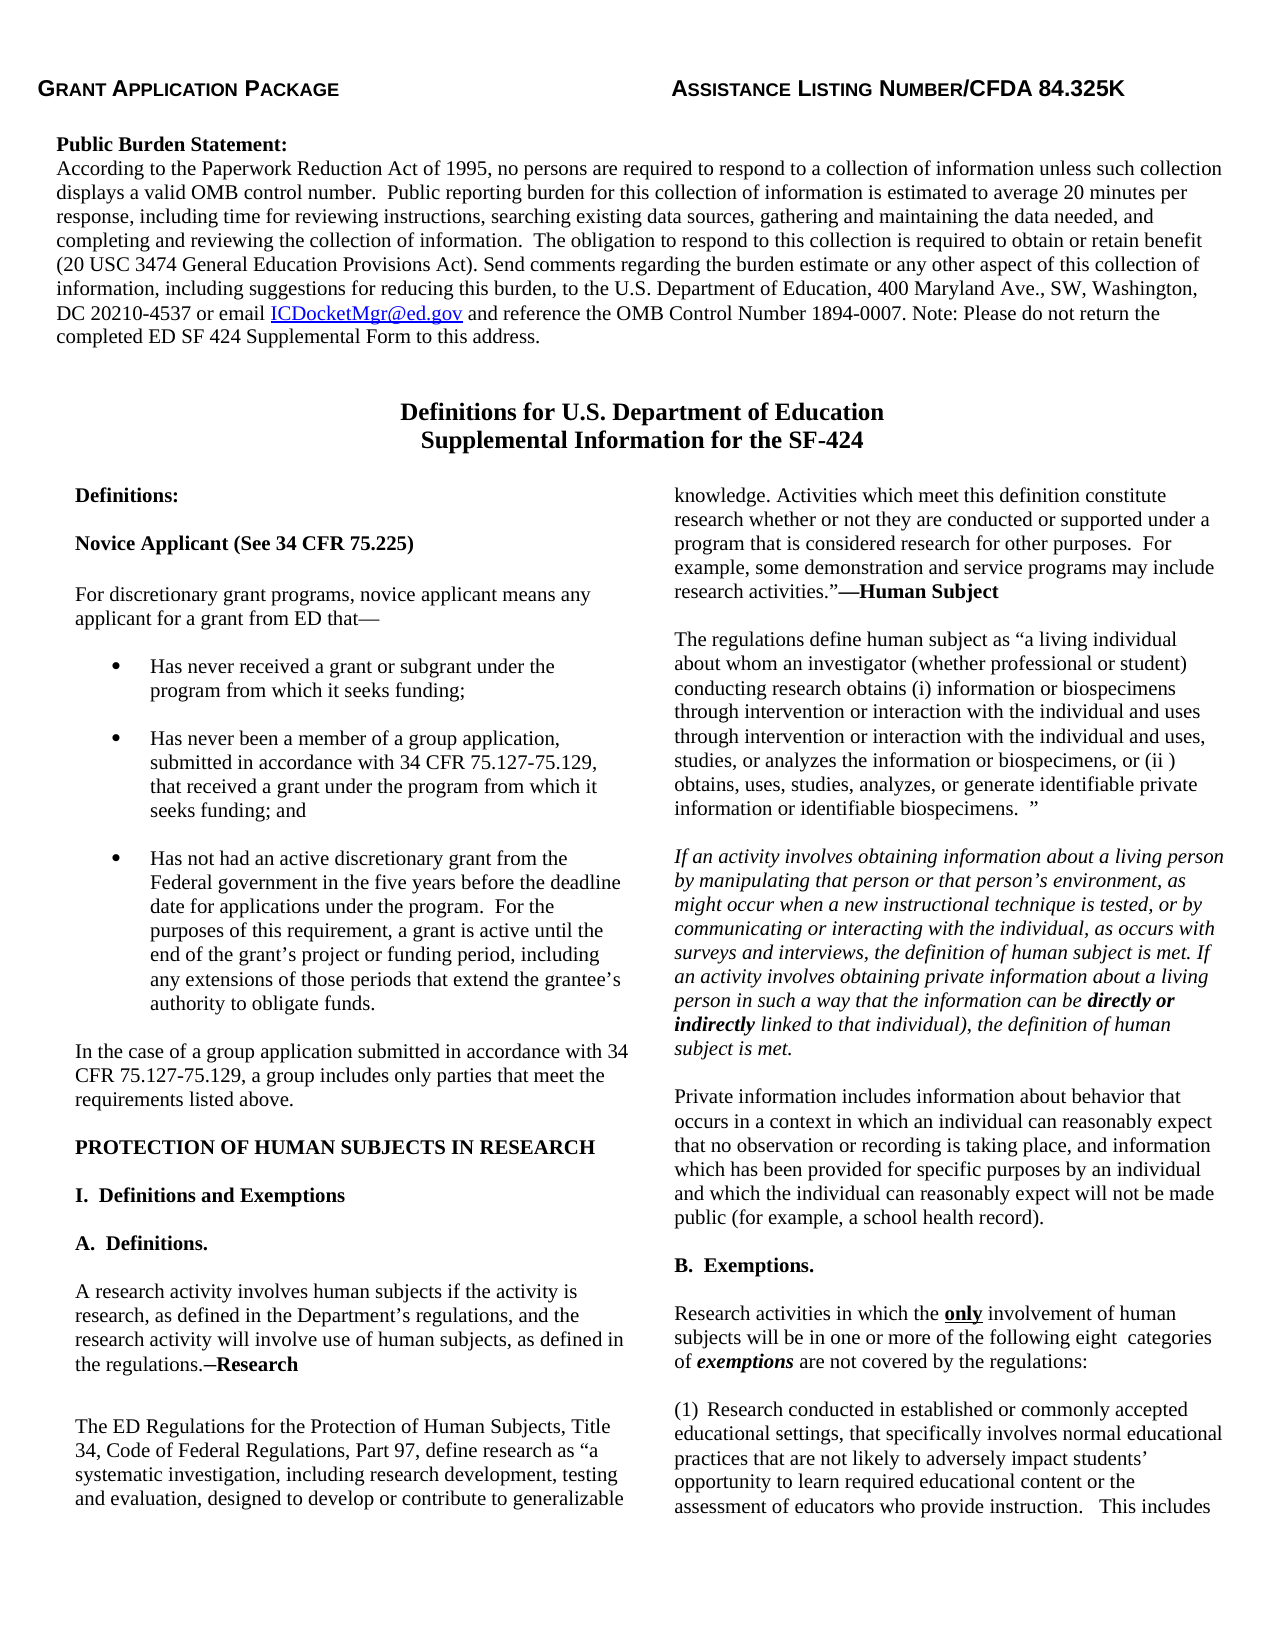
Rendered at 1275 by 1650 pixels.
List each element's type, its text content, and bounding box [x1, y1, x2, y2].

text The ED Regulations for the Protection of Human Subjects, Title 34, Code of Federal Regulations, Part 97, define research as “a systematic investigation, including research development, testing and evaluation, designed to develop or contribute to generalizable knowledge. Activities which meet this definition constitute research whether or not they are conducted or supported under a program that is considered research for other purposes. For example, some demonstration and service programs may include research activities.”—Human Subject [75, 1414, 629, 1510]
text Novice Applicant (See 34 CFR 75.225) [75, 531, 629, 555]
text A research activity involves human subjects if the activity is research, as defined in the Department’s regulations, and the research activity will involve use of human subjects, as defined in the regulations.—Research [75, 1279, 629, 1377]
list Has not had an active discretionary grant from the Federal government in the five years before the deadline date for applications under the program. For the purposes of this requirement, a grant is active until the end of the grant’s project or funding period, including any extensions of those periods that extend the grantee’s authority to obligate funds. [112, 846, 629, 1014]
text B. Exemptions. [674, 1253, 1228, 1277]
list Has never been a member of a group application, submitted in accordance with 34 CFR 75.127-75.129, that received a grant under the program from which it seeks funding; and [112, 726, 629, 822]
text Research activities in which the only involvement of human subjects will be in one or more of the following eight categories of exemptions are not covered by the regulations: [674, 1301, 1228, 1373]
list Has never received a grant or subgrant under the program from which it seeks funding; [112, 654, 629, 702]
text If an activity involves obtaining information about a living person by manipulating that person or that person’s environment, as might occur when a new instructional technique is tested, or by communicating or interacting with the individual, as occurs with surveys and interviews, the definition of human subject is met. If an activity involves obtaining private information about a living person in such a way that the information can be directly or indirectly linked to that individual), the definition of human subject is met. [674, 844, 1228, 1060]
text Definitions: [75, 483, 629, 507]
text Private information includes information about behavior that occurs in a context in which an individual can reasonably expect that no observation or recording is taking place, and information which has been provided for specific purposes by an individual and which the individual can reasonably expect will not be made public (for example, a school health record). [674, 1084, 1228, 1229]
text According to the Paperwork Reduction Act of 1995, no persons are required to respond to a collection of information unless such collection displays a valid OMB control number. Public reporting burden for this collection of information is estimated to average 20 minutes per response, including time for reviewing instructions, searching existing data sources, gathering and maintaining the data needed, and completing and reviewing the collection of information. The obligation to respond to this collection is required to obtain or retain benefit (20 USC 3474 General Education Provisions Act). Send comments regarding the burden estimate or any other aspect of this collection of information, including suggestions for reducing this burden, to the U.S. Department of Education, 400 Maryland Ave., SW, Washington, DC 20210-4537 or email ICDocketMgr@ed.gov and reference the OMB Control Number 1894-0007. Note: Please do not return the completed ED SF 424 Supplemental Form to this address. [56, 156, 1228, 348]
text PROTECTION OF HUMAN SUBJECTS IN RESEARCH [75, 1135, 629, 1159]
text Supplemental Information for the SF-424 [56, 425, 1228, 454]
text The regulations define human subject as “a living individual about whom an investigator (whether professional or student) conducting research obtains (i) information or biospecimens through intervention or interaction with the individual and uses through intervention or interaction with the individual and uses, studies, or analyzes the information or biospecimens, or (ii ) obtains, uses, studies, analyzes, or generate identifiable private information or identifiable biospecimens. ” [674, 627, 1228, 820]
text In the case of a group application submitted in accordance with 34 CFR 75.127-75.129, a group includes only parties that meet the requirements listed above. [75, 1039, 629, 1111]
text Definitions for U.S. Department of Education [56, 397, 1228, 425]
text For discretionary grant programs, novice applicant means any applicant for a grant from ED that— [75, 581, 629, 629]
text I. Definitions and Exemptions [75, 1183, 629, 1207]
text The ED Regulations for the Protection of Human Subjects, Title 34, Code of Federal Regulations, Part 97, define research as “a systematic investigation, including research development, testing and evaluation, designed to develop or contribute to generalizable knowledge. Activities which meet this definition constitute research whether or not they are conducted or supported under a program that is considered research for other purposes. For example, some demonstration and service programs may include research activities.”—Human Subject [674, 483, 1228, 603]
text A. Definitions. [75, 1231, 629, 1255]
text Public Burden Statement: [56, 132, 1228, 156]
